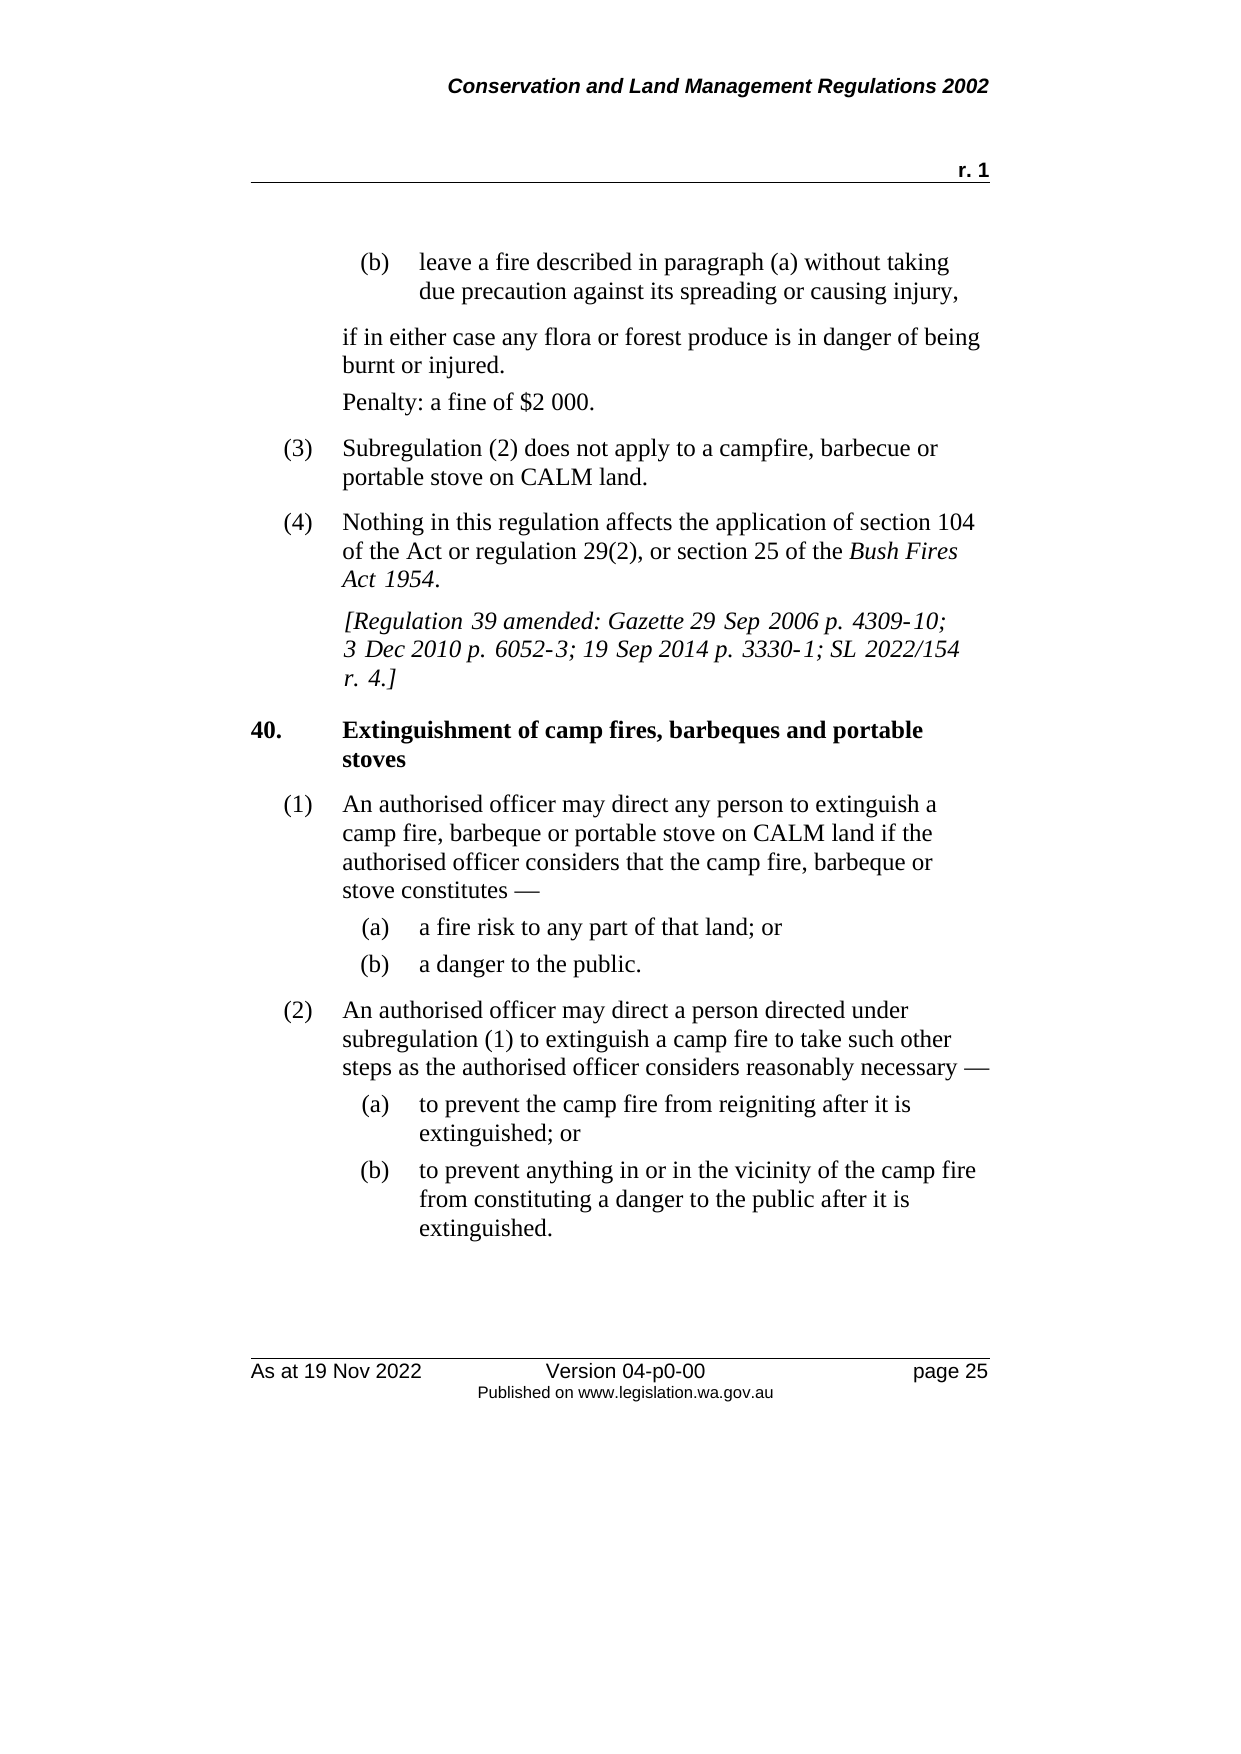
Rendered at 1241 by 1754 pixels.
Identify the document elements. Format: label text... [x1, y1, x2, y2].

text [Regulation 39 amended: Gazette 29 Sep 2006 p. 4309-10; 3 Dec 2010 p. 6052-3; 19 Sep 2014 p. 3330-1; SL 2022/154 r. 4.] [251, 606, 990, 692]
text (1) An authorised officer may direct any person to extinguish a camp fire, barbeque or portable stove on CALM land if the authorised officer considers that the camp fire, barbeque or stove constitutes — [251, 789, 990, 904]
text (b) a danger to the public. [251, 949, 990, 978]
text Penalty: a fine of $2 000. [251, 387, 990, 416]
text (4) Nothing in this regulation affects the application of section 104 of the Act or regulation 29(2), or section 25 of the Bush Fires Act 1954. [251, 507, 990, 593]
text (2) An authorised officer may direct a person directed under subregulation (1) to extinguish a camp fire to take such other steps as the authorised officer considers reasonably necessary — [251, 995, 990, 1081]
text (3) Subregulation (2) does not apply to a campfire, barbecue or portable stove on CALM land. [251, 433, 990, 490]
text (a) a fire risk to any part of that land; or [251, 912, 990, 941]
text (b) to prevent anything in or in the vicinity of the camp fire from constituting a danger to the public after it is extinguished. [251, 1155, 990, 1242]
subtitle 40. Extinguishment of camp fires, barbeques and portable stoves [251, 715, 990, 772]
text if in either case any flora or forest produce is in danger of being burnt or injured. [251, 322, 990, 379]
text (a) to prevent the camp fire from reigniting after it is extinguished; or [251, 1089, 990, 1147]
text (b) leave a fire described in paragraph (a) without taking due precaution against its spreading or causing injury, [251, 247, 990, 305]
